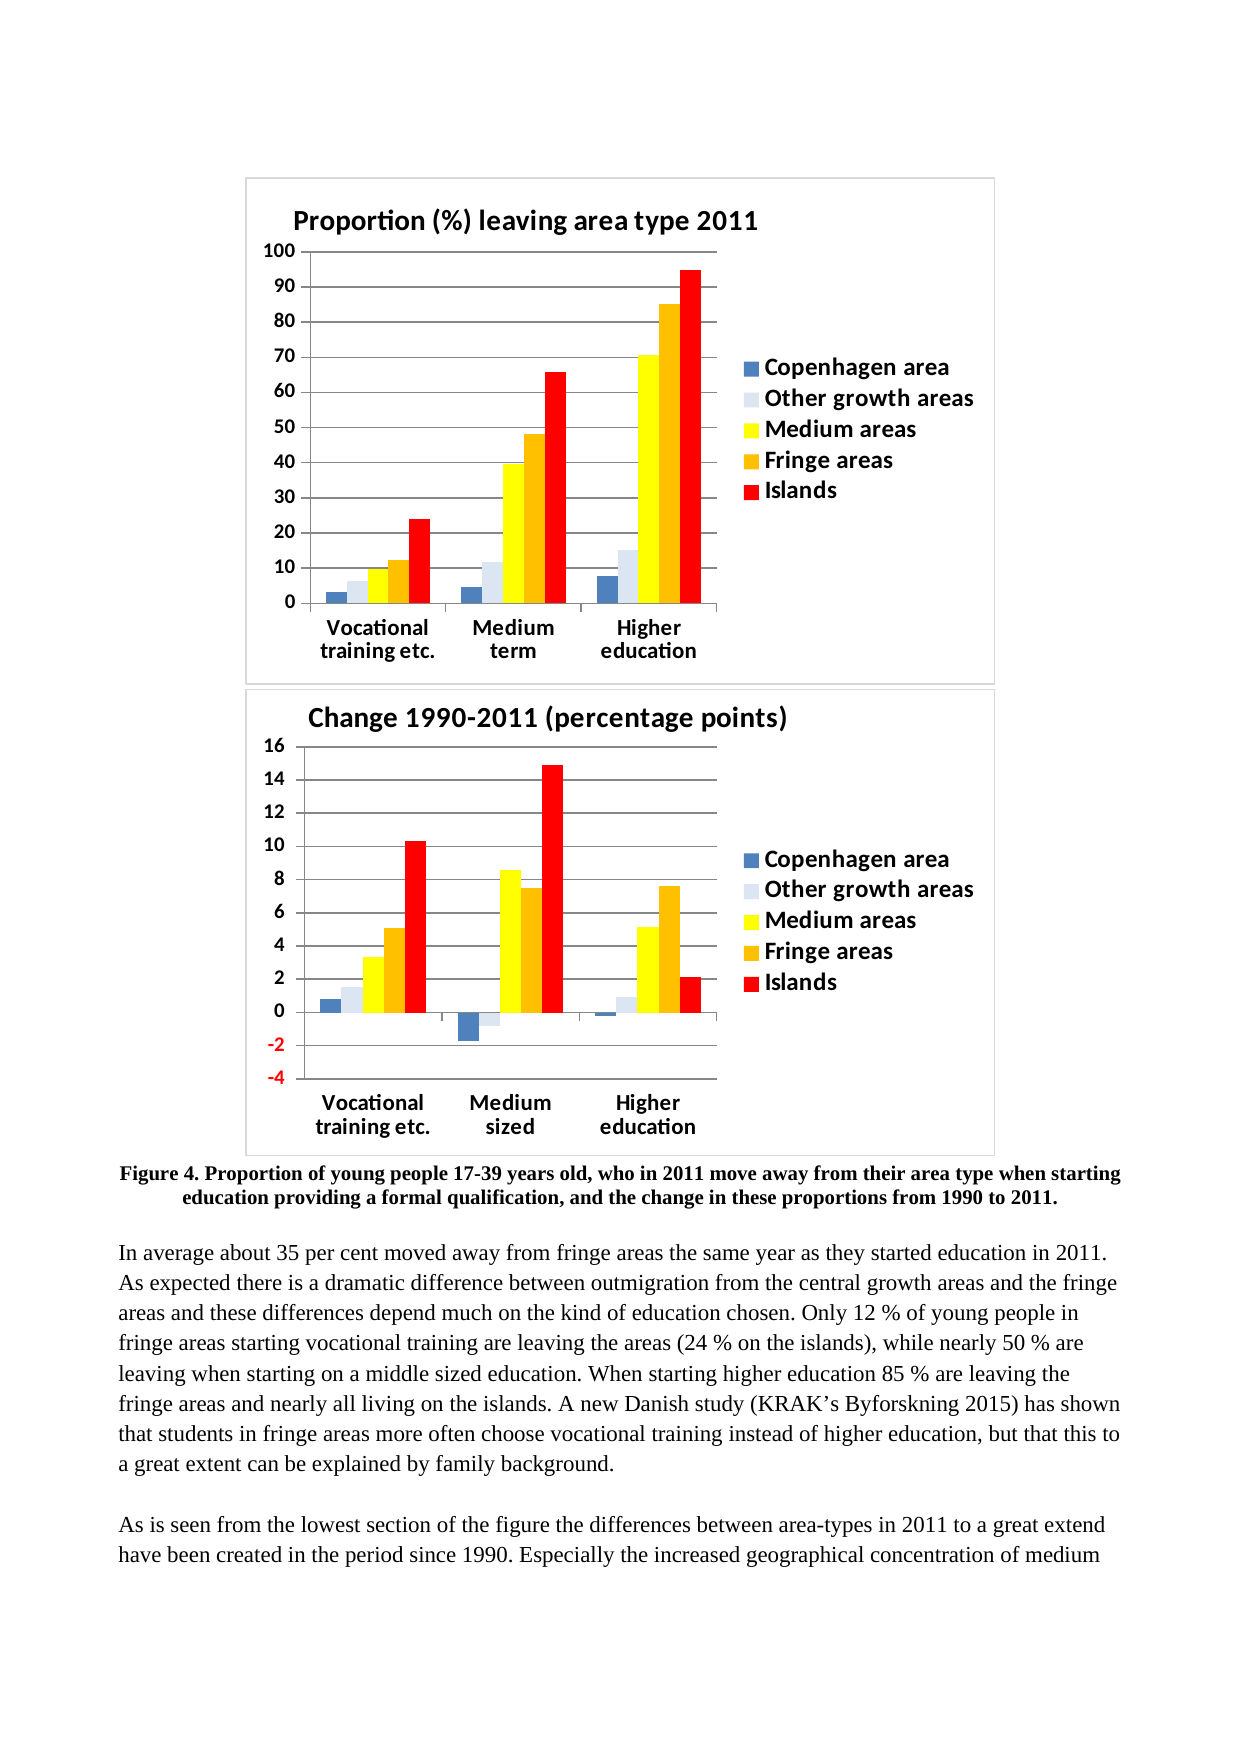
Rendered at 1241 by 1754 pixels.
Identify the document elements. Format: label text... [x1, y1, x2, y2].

text In average about 35 per cent moved away from fringe areas the same year as they started education in 2011. As expected there is a dramatic difference between outmigration from the central growth areas and the fringe areas and these differences depend much on the kind of education chosen. Only 12 % of young people in fringe areas starting vocational training are leaving the areas (24 % on the islands), while nearly 50 % are leaving when starting on a middle sized education. When starting higher education 85 % are leaving the fringe areas and nearly all living on the islands. A new Danish study (KRAK’s Byforskning 2015) has shown that students in fringe areas more often choose vocational training instead of higher education, but that this to a great extent can be explained by family background. [118, 1239, 1122, 1477]
text Figure 4. Proportion of young people 17-39 years old, who in 2011 move away from their area type when starting education providing a formal qualification, and the change in these proportions from 1990 to 2011. [118, 1161, 1122, 1209]
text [118, 1511, 1122, 1567]
